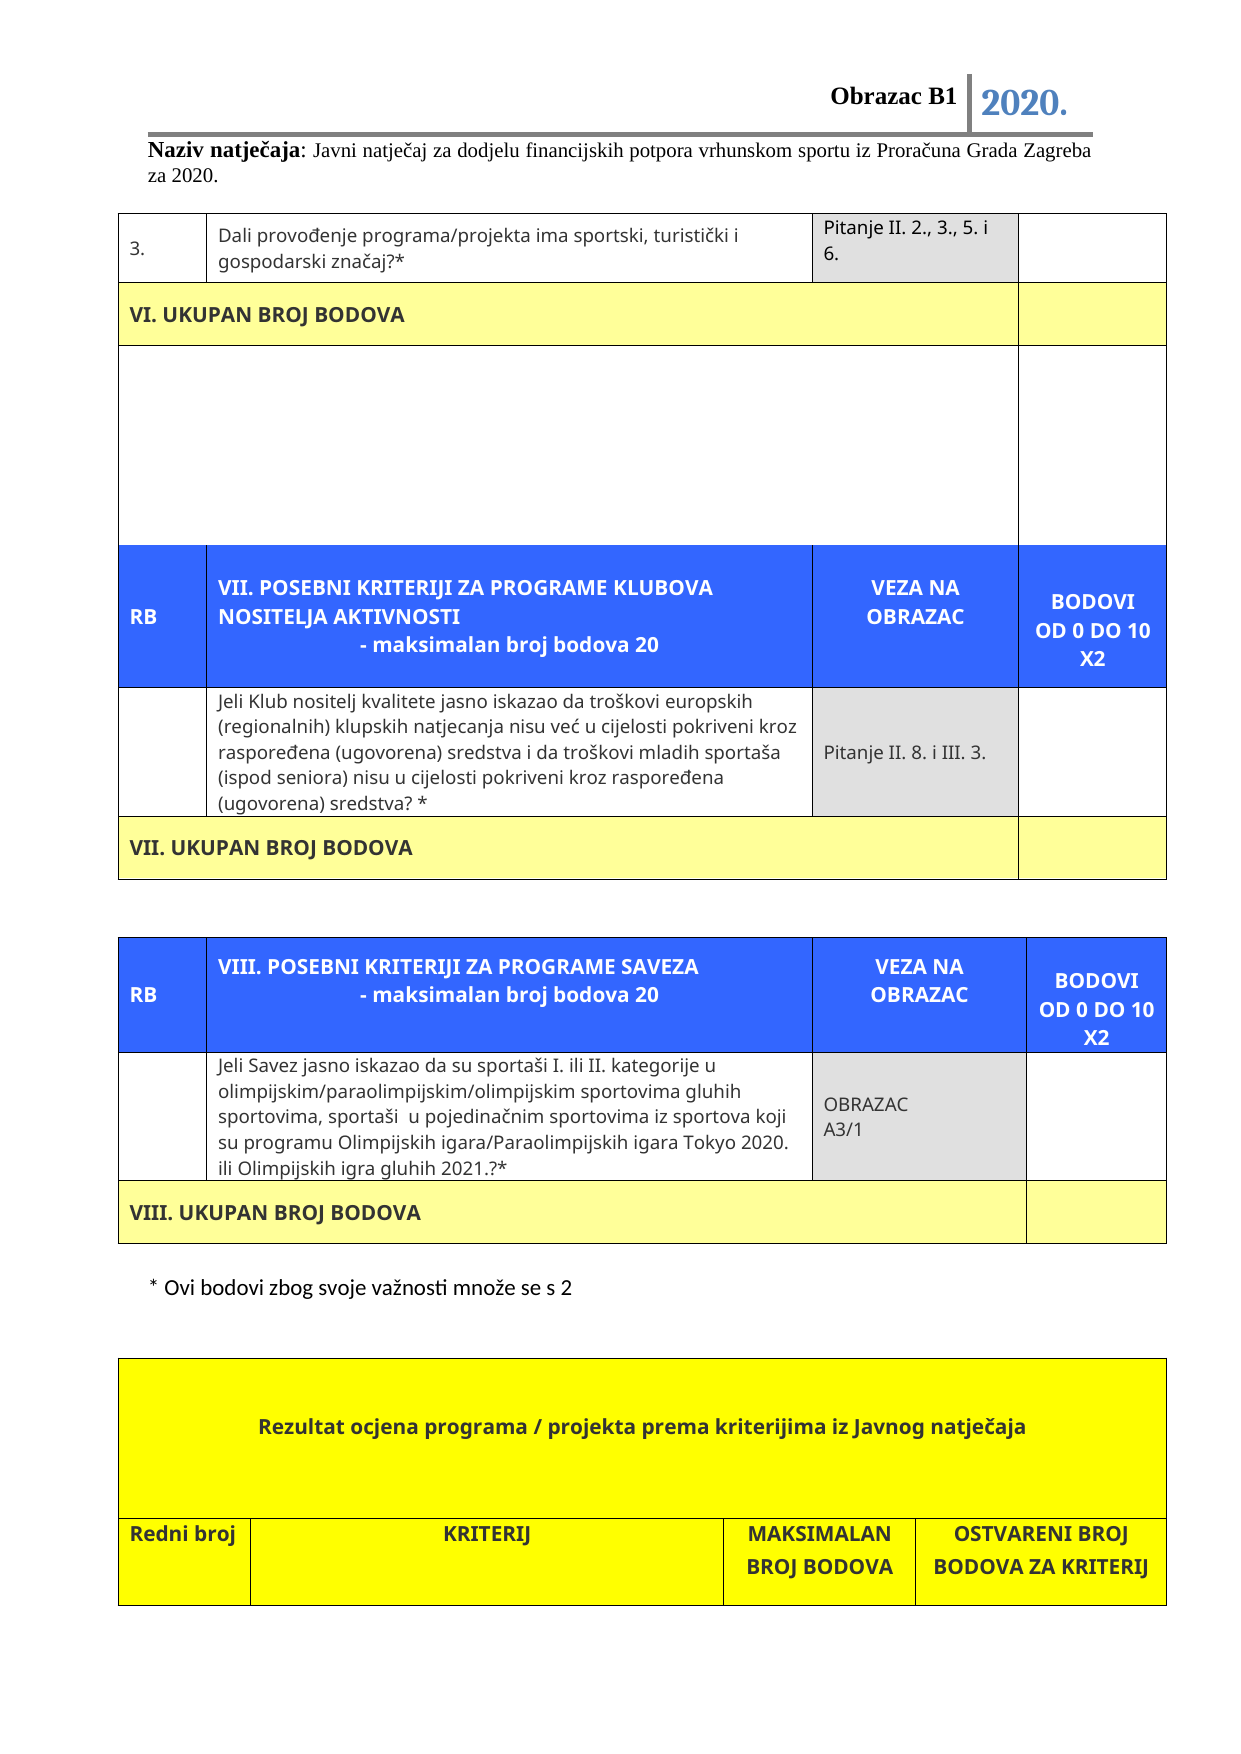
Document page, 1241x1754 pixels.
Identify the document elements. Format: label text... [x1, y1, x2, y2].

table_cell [916, 1519, 1166, 1605]
table_cell KRITERIJ [251, 1519, 723, 1605]
table_cell BODOVI OD 0 DO 10 X2 [1019, 545, 1166, 687]
table_cell [1019, 817, 1166, 878]
table_header VEZA NA OBRAZAC [813, 938, 1026, 1052]
table_cell VIII. UKUPAN BROJ BODOVA [119, 1181, 1026, 1243]
table_cell [1019, 688, 1166, 816]
table_cell VII. POSEBNI KRITERIJI ZA PROGRAME KLUBOVA NOSITELJA AKTIVNOSTI - maksimalan broj bodova 20 [207, 545, 812, 687]
table_cell [119, 1053, 206, 1180]
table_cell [119, 1519, 250, 1605]
text * Ovi bodovi zbog svoje važnosti množe se s 2 [148, 1273, 1093, 1301]
table_cell [119, 346, 1018, 545]
table_header RB [119, 938, 206, 1052]
table_cell Jeli Klub nositelj kvalitete jasno iskazao da troškovi europskih (regionalnih) klupskih natjecanja nisu već u cijelosti pokriveni kroz raspoređena (ugovorena) sredstva i da troškovi mladih sportaša (ispod seniora) nisu u cijelosti pokriveni kroz raspoređena (ugovorena) sredstva? * [207, 688, 812, 816]
table_cell Pitanje II. 2., 3., 5. i 6. [813, 214, 1018, 282]
table_cell Jeli Savez jasno iskazao da su sportaši I. ili II. kategorije u olimpijskim/paraolimpijskim/olimpijskim sportovima gluhih sportovima, sportaši u pojedinačnim sportovima iz sportova koji su programu Olimpijskih igara/Paraolimpijskih igara Tokyo 2020. ili Olimpijskih igra gluhih 2021.?* [207, 1053, 812, 1180]
table_cell VEZA NA OBRAZAC [813, 545, 1018, 687]
table_cell VII. UKUPAN BROJ BODOVA [119, 817, 1018, 878]
table_cell [1027, 1181, 1166, 1243]
table_cell [119, 688, 206, 816]
table_header VIII. POSEBNI KRITERIJI ZA PROGRAME SAVEZA - maksimalan broj bodova 20 [207, 938, 812, 1052]
table_header Rezultat ocjena programa / projekta prema kriterijima iz Javnog natječaja [119, 1359, 1166, 1518]
table_cell Dali provođenje programa/projekta ima sportski, turistički i gospodarski značaj?* [207, 214, 812, 282]
table_cell [1019, 346, 1166, 545]
table_header BODOVI OD 0 DO 10 X2 [1027, 938, 1166, 1052]
table_cell Pitanje II. 8. i III. 3. [813, 688, 1018, 816]
table_cell [1019, 283, 1166, 345]
table_cell [1027, 1053, 1166, 1180]
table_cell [724, 1519, 915, 1605]
table_cell RB [119, 545, 206, 687]
table_cell OBRAZAC A3/1 [813, 1053, 1026, 1180]
table_cell [1019, 214, 1166, 282]
table_cell 3. [119, 214, 206, 282]
table_cell VI. UKUPAN BROJ BODOVA [119, 283, 1018, 345]
